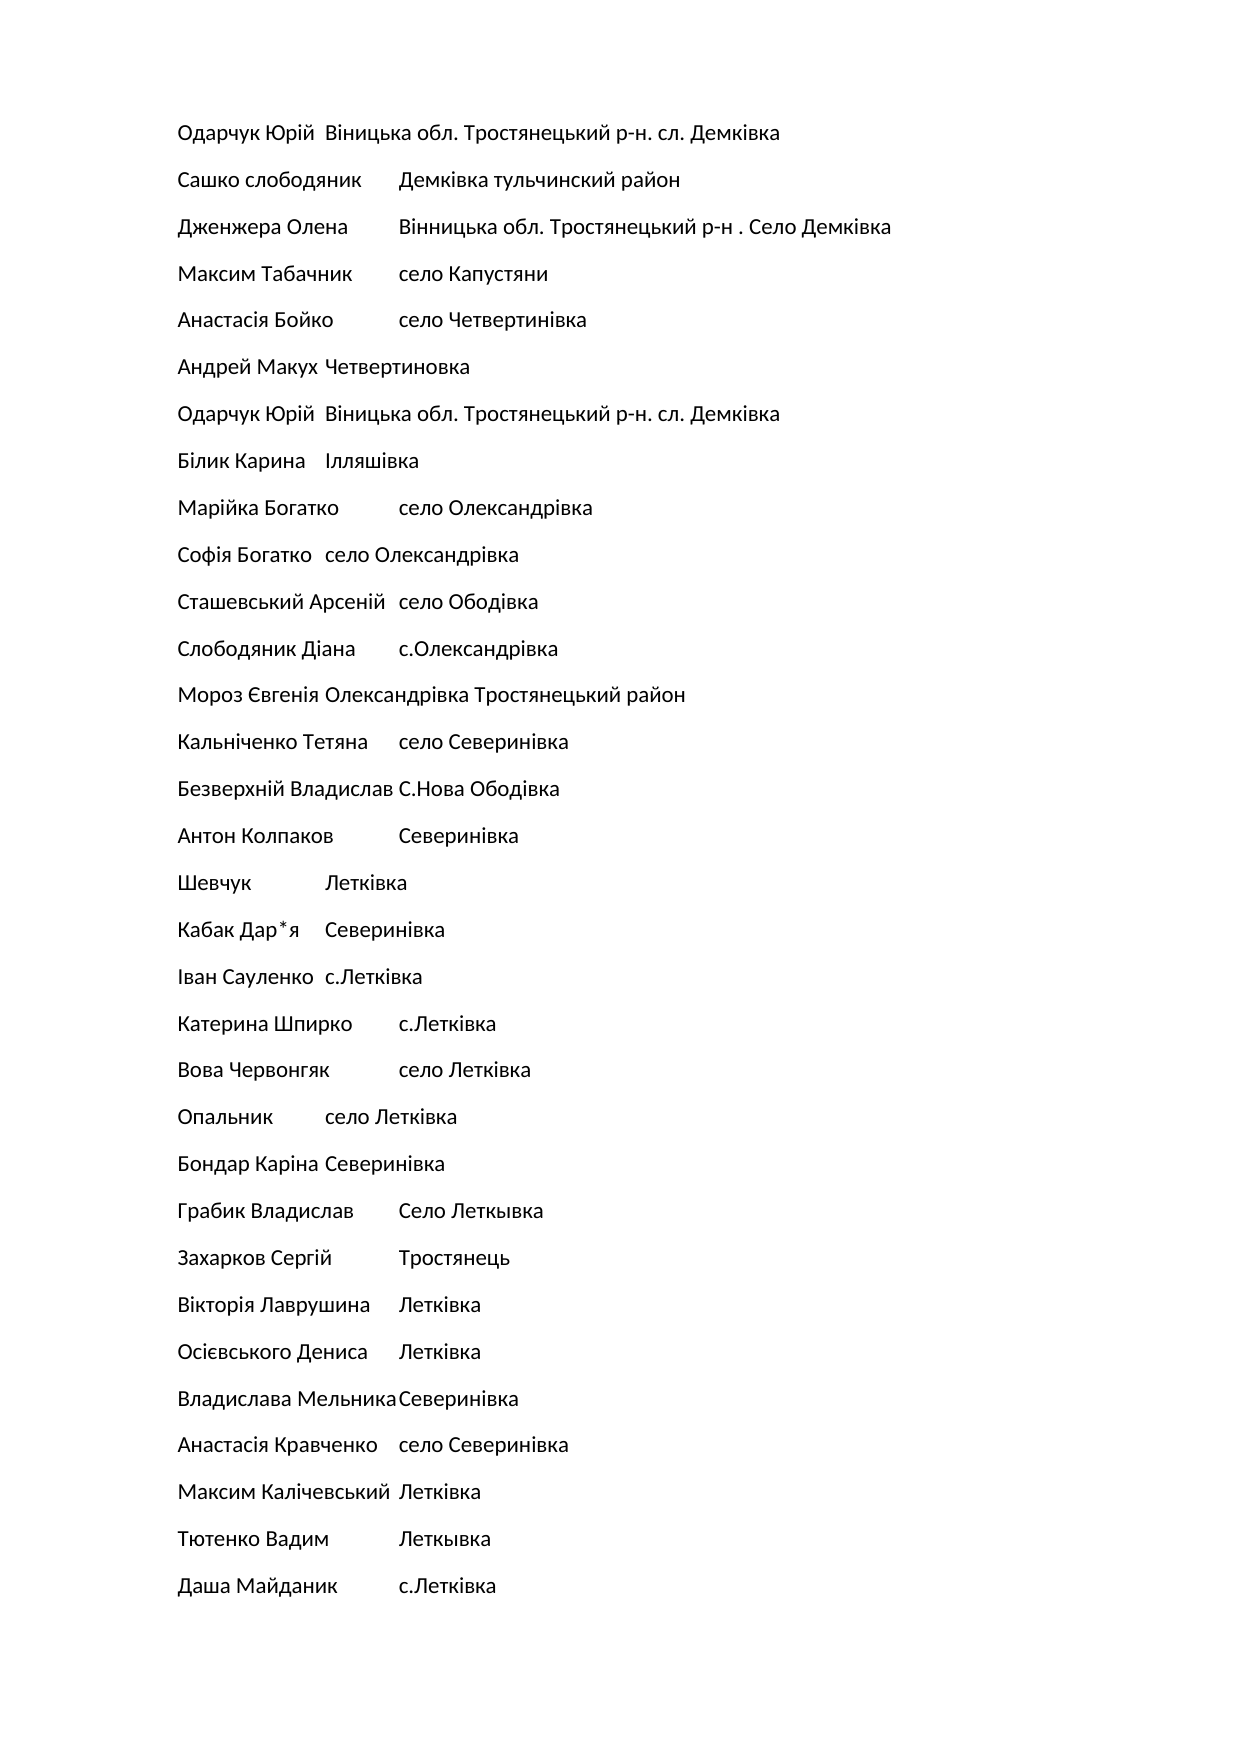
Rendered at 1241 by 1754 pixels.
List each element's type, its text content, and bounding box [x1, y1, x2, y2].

text Одарчук Юрій Віницька обл. Тростянецький р-н. сл. Демківка [177, 399, 1152, 427]
text Сташевський Арсеній село Ободівка [177, 587, 1152, 615]
text Даша Майданик с.Летківка [177, 1571, 1152, 1599]
text Одарчук Юрій Віницька обл. Тростянецький р-н. сл. Демківка [177, 118, 1152, 146]
text Слободяник Діана с.Олександрівка [177, 634, 1152, 662]
text Катерина Шпирко с.Летківка [177, 1009, 1152, 1037]
text Анастасія Кравченко село Северинівка [177, 1431, 1152, 1459]
text Анастасія Бойко село Четвертинівка [177, 306, 1152, 334]
text Осієвського Дениса Летківка [177, 1337, 1152, 1365]
text Грабик Владислав Село Леткывка [177, 1196, 1152, 1224]
text Безверхній Владислав С.Нова Ободівка [177, 774, 1152, 802]
text Бондар Каріна Северинівка [177, 1149, 1152, 1177]
text Вікторія Лаврушина Летківка [177, 1290, 1152, 1318]
text Сашко слободяник Демківка тульчинский район [177, 165, 1152, 193]
text Андрей Макух Четвертиновка [177, 352, 1152, 381]
text Софія Богатко село Олександрівка [177, 540, 1152, 568]
text Білик Карина Ілляшівка [177, 446, 1152, 474]
text Захарков Сергій Тростянець [177, 1243, 1152, 1271]
text Кальніченко Тетяна село Северинівка [177, 727, 1152, 756]
text Марійка Богатко село Олександрівка [177, 493, 1152, 521]
text Кабак Дар*я Северинівка [177, 915, 1152, 943]
text Антон Колпаков Северинівка [177, 821, 1152, 849]
text Мороз Євгенія Олександрівка Тростянецький район [177, 681, 1152, 709]
text Владислава Мельника Северинівка [177, 1384, 1152, 1412]
text Іван Сауленко с.Летківка [177, 962, 1152, 990]
text Опальник село Летківка [177, 1102, 1152, 1131]
text Тютенко Вадим Леткывка [177, 1524, 1152, 1552]
text Шевчук Летківка [177, 868, 1152, 896]
text Максим Калічевський Летківка [177, 1477, 1152, 1506]
text Максим Табачник село Капустяни [177, 259, 1152, 287]
text Дженжера Олена Вінницька обл. Тростянецький р-н . Село Демківка [177, 212, 1152, 240]
text Вова Червонгяк село Летківка [177, 1056, 1152, 1084]
